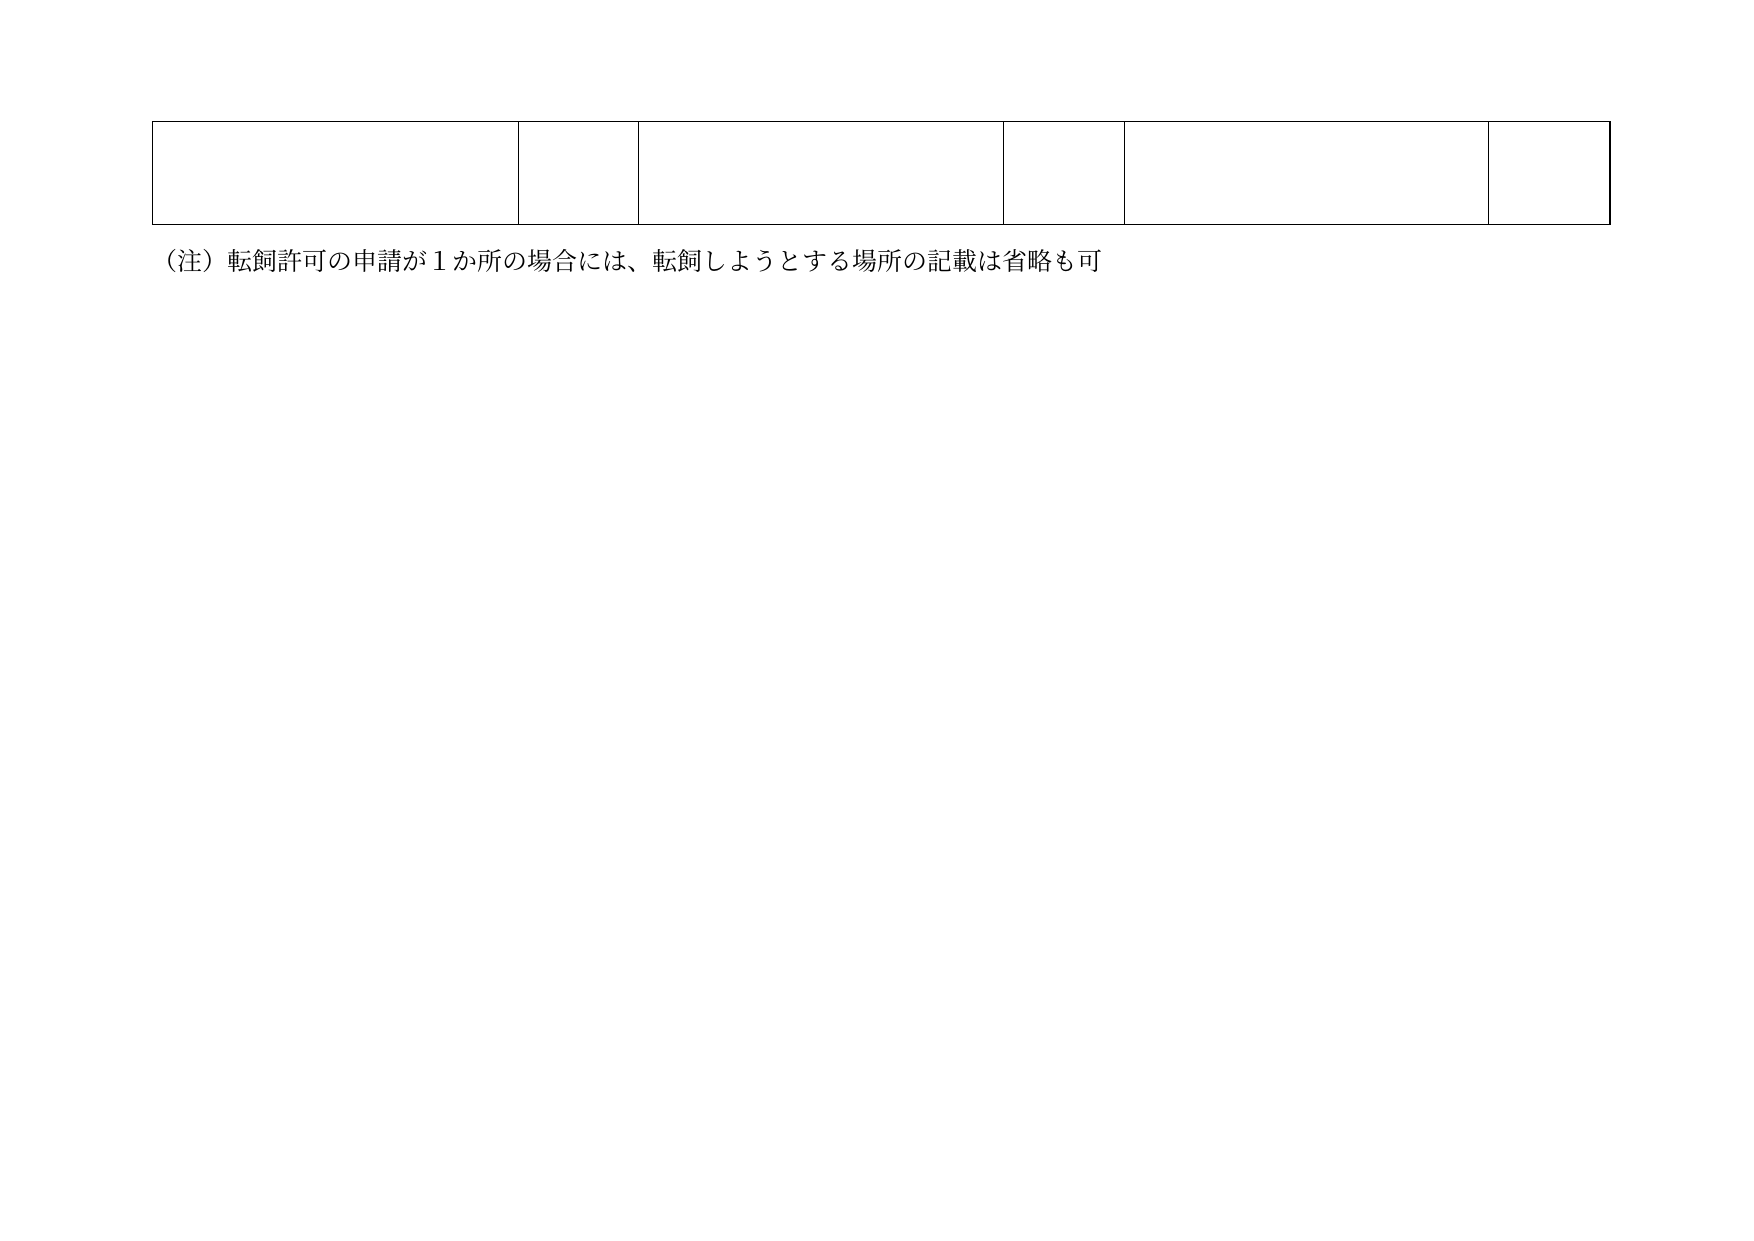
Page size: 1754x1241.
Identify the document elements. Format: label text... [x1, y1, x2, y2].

table_cell [1004, 122, 1124, 224]
table_cell [1125, 122, 1488, 224]
table_cell [639, 122, 1003, 224]
text （注）転飼許可の申請が１か所の場合には、転飼しようとする場所の記載は省略も可 [152, 225, 1602, 294]
table_cell [519, 122, 638, 224]
table_cell [153, 122, 518, 224]
table_cell [1489, 122, 1609, 224]
